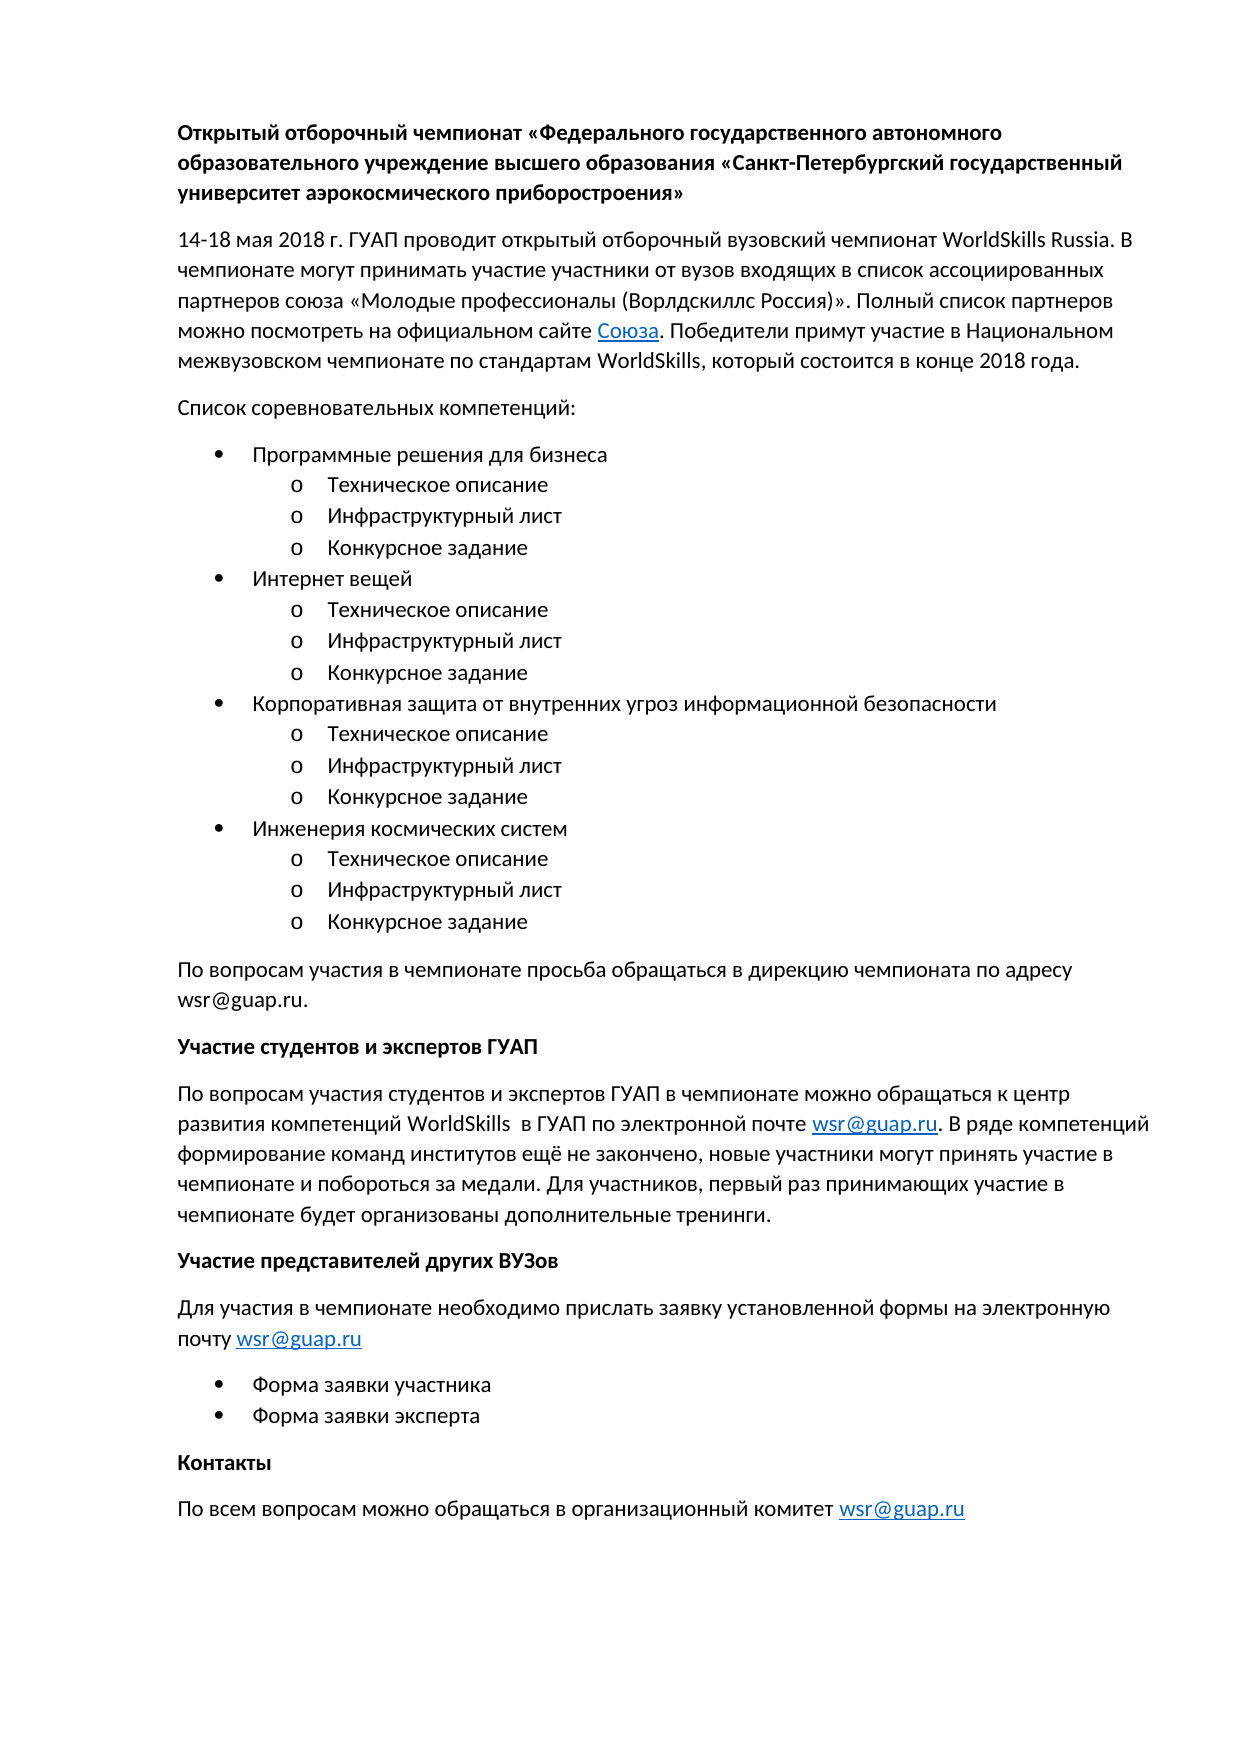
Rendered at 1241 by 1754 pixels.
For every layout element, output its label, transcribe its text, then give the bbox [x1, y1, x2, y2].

list Техническое описание [290, 844, 1152, 873]
text Участие студентов и экспертов ГУАП [177, 1032, 1152, 1060]
list Форма заявки участника [215, 1371, 1152, 1399]
text По вопросам участия в чемпионате просьба обращаться в дирекцию чемпионата по адресу wsr@guap.ru. [177, 955, 1152, 1013]
list Инфраструктурный лист [290, 626, 1152, 655]
list Техническое описание [290, 719, 1152, 748]
list Интернет вещей [215, 564, 1152, 593]
list Форма заявки эксперта [215, 1401, 1152, 1429]
list Конкурсное задание [290, 533, 1152, 562]
text Контакты [177, 1448, 1152, 1476]
list Конкурсное задание [290, 907, 1152, 936]
list Инфраструктурный лист [290, 502, 1152, 531]
list Конкурсное задание [290, 782, 1152, 811]
text По вопросам участия студентов и экспертов ГУАП в чемпионате можно обращаться к центр развития компетенций WorldSkills в ГУАП по электронной почте wsr@guap.ru. В ряде компетенций формирование команд институтов ещё не закончено, новые участники могут принять участие в чемпионате и побороться за медали. Для участников, первый раз принимающих участие в чемпионате будет организованы дополнительные тренинги. [177, 1079, 1152, 1228]
text Для участия в чемпионате необходимо прислать заявку установленной формы на электронную почту wsr@guap.ru [177, 1293, 1152, 1352]
list Техническое описание [290, 595, 1152, 624]
text Участие представителей других ВУЗов [177, 1247, 1152, 1275]
text Список соревновательных компетенций: [177, 393, 1152, 421]
list Инженерия космических систем [215, 814, 1152, 842]
list Программные решения для бизнеса [215, 440, 1152, 468]
list Конкурсное задание [290, 658, 1152, 687]
text Открытый отборочный чемпионат «Федерального государственного автономного образовательного учреждение высшего образования «Санкт-Петербургский государственный университет аэрокосмического приборостроения» [177, 118, 1152, 207]
list Корпоративная защита от внутренних угроз информационной безопасности [215, 689, 1152, 717]
list Инфраструктурный лист [290, 875, 1152, 904]
text 14-18 мая 2018 г. ГУАП проводит открытый отборочный вузовский чемпионат WorldSkills Russia. В чемпионате могут принимать участие участники от вузов входящих в список ассоциированных партнеров союза «Молодые профессионалы (Ворлдскиллс Россия)». Полный список партнеров можно посмотреть на официальном сайте Союза. Победители примут участие в Национальном межвузовском чемпионате по стандартам WorldSkills, который состоится в конце 2018 года. [177, 225, 1152, 374]
text По всем вопросам можно обращаться в организационный комитет wsr@guap.ru [177, 1494, 1152, 1523]
list Инфраструктурный лист [290, 751, 1152, 780]
list Техническое описание [290, 470, 1152, 499]
